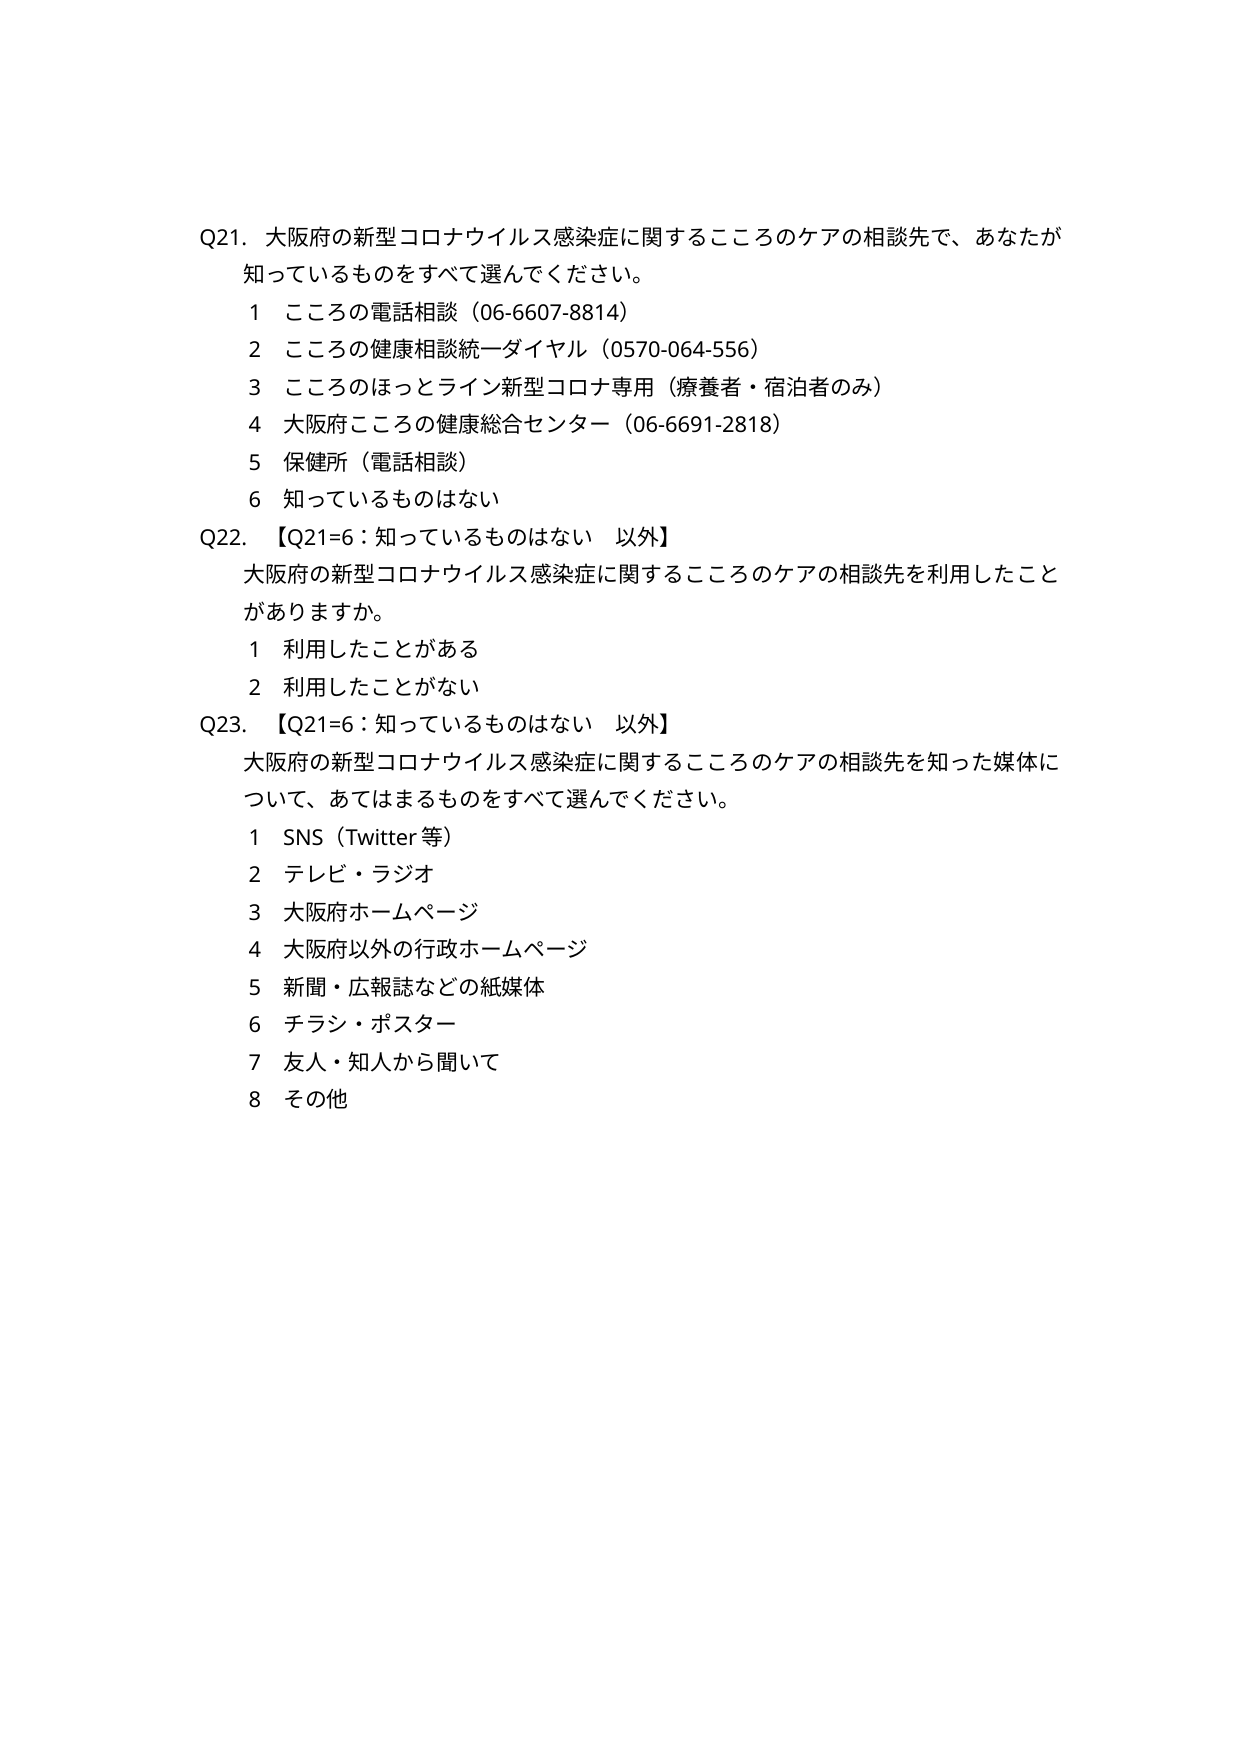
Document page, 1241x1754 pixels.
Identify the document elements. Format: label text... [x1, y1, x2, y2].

list 【Q21=6：知っているものはない 以外】 大阪府の新型コロナウイルス感染症に関するこころのケアの相談先を知った媒体について、あてはまるものをすべて選んでください。 1 SNS（Twitter等） 2 テレビ・ラジオ 3 大阪府ホームページ 4 大阪府以外の行政ホームページ 5 新聞・広報誌などの紙媒体 6 チラシ・ポスター 7 友人・知人から聞いて 8 その他 [199, 704, 1063, 1117]
list 大阪府の新型コロナウイルス感染症に関するこころのケアの相談先で、あなたが知っているものをすべて選んでください。 1 こころの電話相談（06-6607-8814） 2 こころの健康相談統一ダイヤル（0570-064-556） 3 こころのほっとライン新型コロナ専用（療養者・宿泊者のみ） 4 大阪府こころの健康総合センター（06-6691-2818） 5 保健所（電話相談） 6 知っているものはない [199, 217, 1063, 517]
list 【Q21=6：知っているものはない 以外】 大阪府の新型コロナウイルス感染症に関するこころのケアの相談先を利用したことがありますか。 1 利用したことがある 2 利用したことがない [199, 517, 1063, 704]
